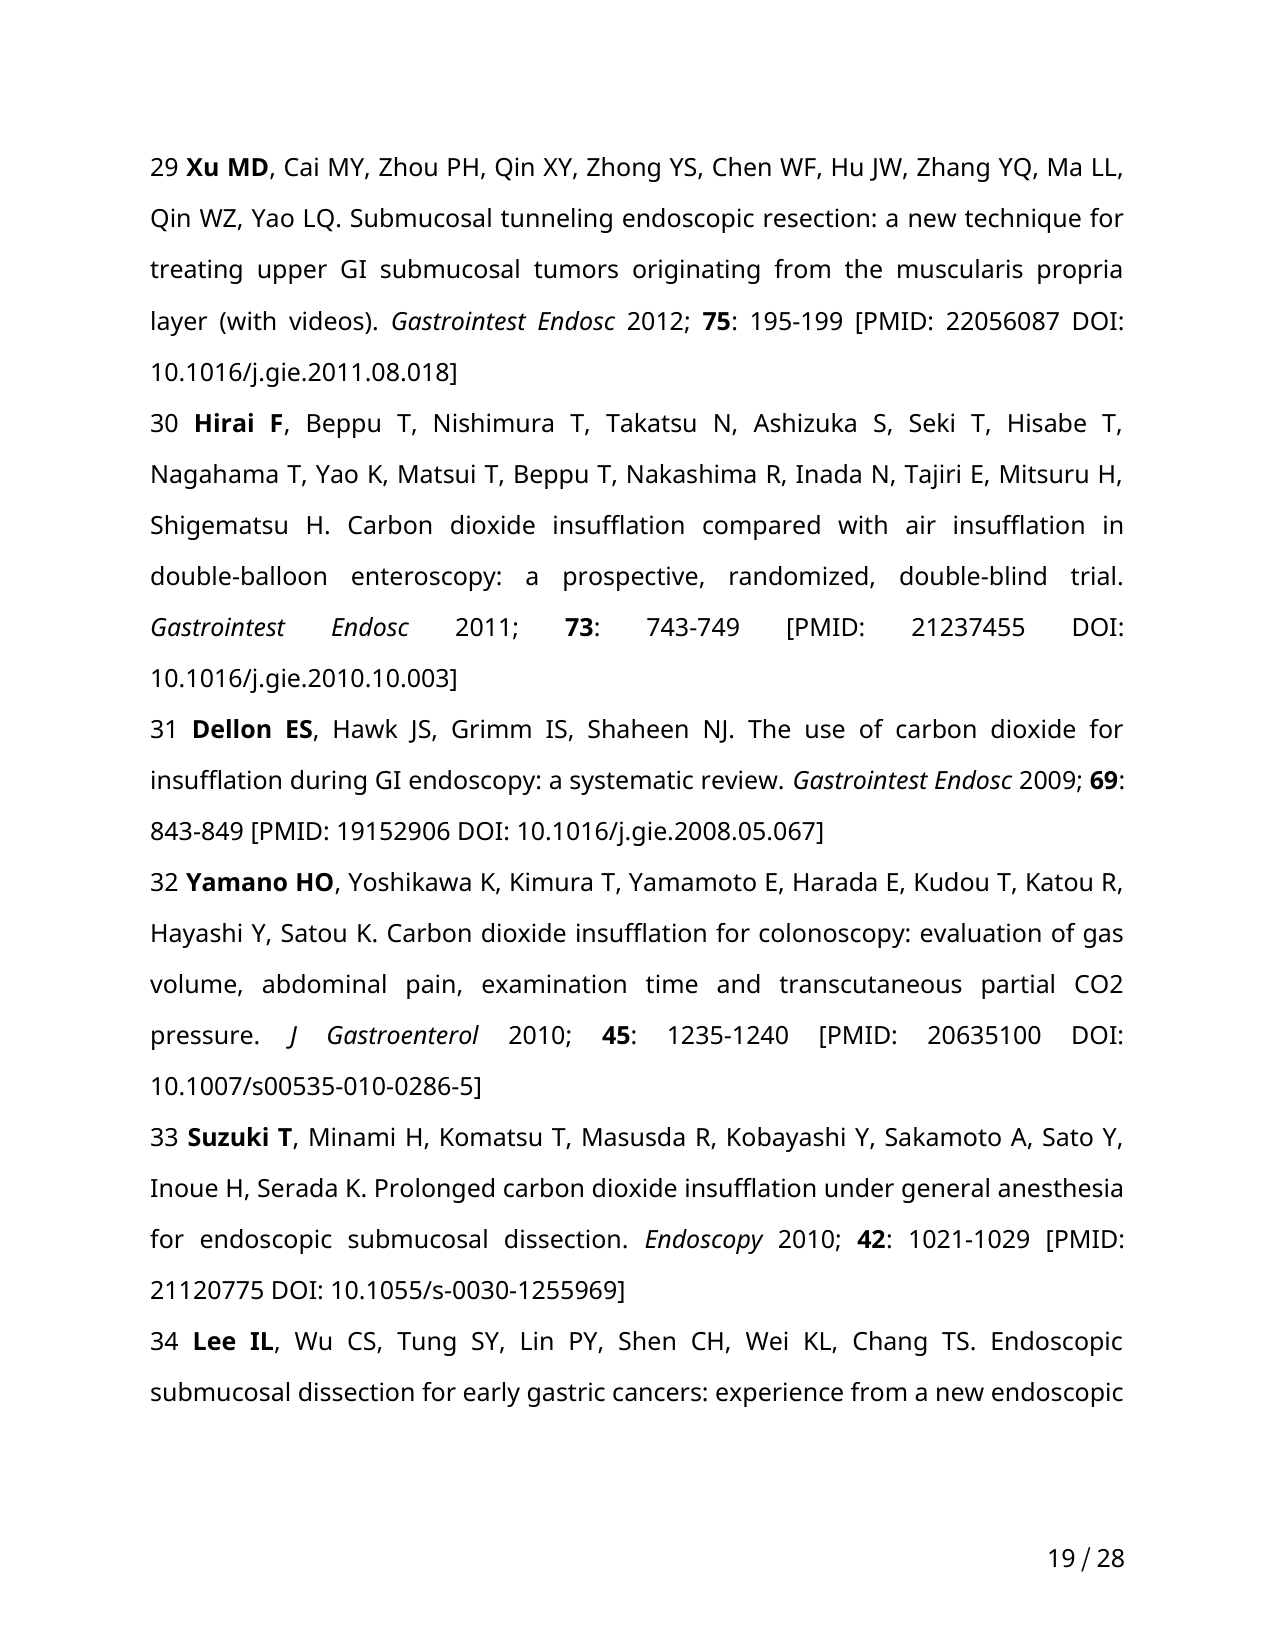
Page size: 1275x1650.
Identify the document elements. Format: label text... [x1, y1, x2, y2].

text 29 Xu MD, Cai MY, Zhou PH, Qin XY, Zhong YS, Chen WF, Hu JW, Zhang YQ, Ma LL, Qin WZ, Yao LQ. Submucosal tunneling endoscopic resection: a new technique for treating upper GI submucosal tumors originating from the muscularis propria layer (with videos). Gastrointest Endosc 2012; 75: 195-199 [PMID: 22056087 DOI: 10.1016/j.gie.2011.08.018] [150, 150, 1125, 388]
text 32 Yamano HO, Yoshikawa K, Kimura T, Yamamoto E, Harada E, Kudou T, Katou R, Hayashi Y, Satou K. Carbon dioxide insufflation for colonoscopy: evaluation of gas volume, abdominal pain, examination time and transcutaneous partial CO2 pressure. J Gastroenterol 2010; 45: 1235-1240 [PMID: 20635100 DOI: 10.1007/s00535-010-0286-5] [150, 864, 1125, 1103]
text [150, 1324, 1125, 1409]
text 33 Suzuki T, Minami H, Komatsu T, Masusda R, Kobayashi Y, Sakamoto A, Sato Y, Inoue H, Serada K. Prolonged carbon dioxide insufflation under general anesthesia for endoscopic submucosal dissection. Endoscopy 2010; 42: 1021-1029 [PMID: 21120775 DOI: 10.1055/s-0030-1255969] [150, 1120, 1125, 1307]
text 30 Hirai F, Beppu T, Nishimura T, Takatsu N, Ashizuka S, Seki T, Hisabe T, Nagahama T, Yao K, Matsui T, Beppu T, Nakashima R, Inada N, Tajiri E, Mitsuru H, Shigematsu H. Carbon dioxide insufflation compared with air insufflation in double-balloon enteroscopy: a prospective, randomized, double-blind trial. Gastrointest Endosc 2011; 73: 743-749 [PMID: 21237455 DOI: 10.1016/j.gie.2010.10.003] [150, 405, 1125, 694]
text 31 Dellon ES, Hawk JS, Grimm IS, Shaheen NJ. The use of carbon dioxide for insufflation during GI endoscopy: a systematic review. Gastrointest Endosc 2009; 69: 843-849 [PMID: 19152906 DOI: 10.1016/j.gie.2008.05.067] [150, 711, 1125, 848]
